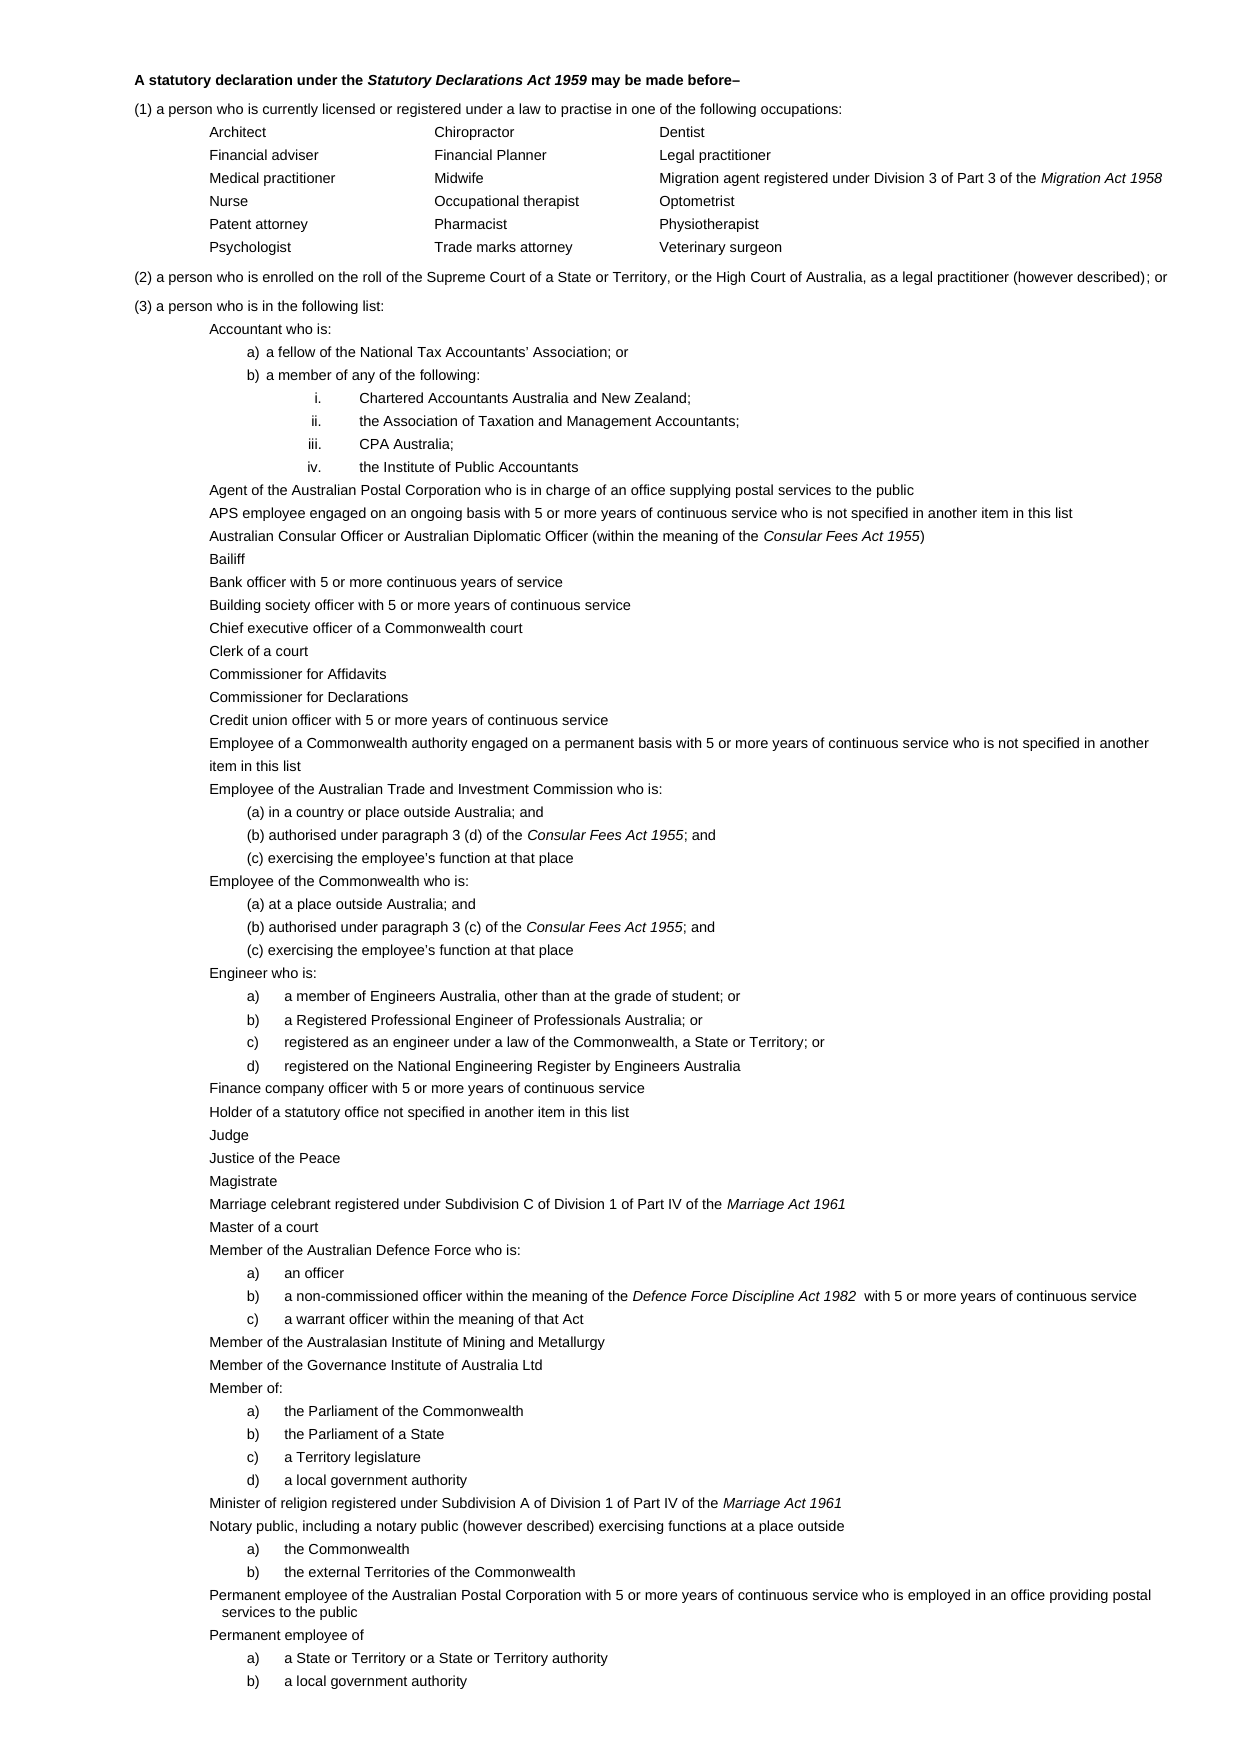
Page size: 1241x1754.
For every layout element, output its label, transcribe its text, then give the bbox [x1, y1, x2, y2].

text Magistrate [209, 1172, 1181, 1189]
text Medical practitioner Midwife Migration agent registered under Division 3 of Part 3 of the Migration Act 1958 [209, 170, 1181, 187]
text Chief executive officer of a Commonwealth court [209, 620, 1181, 637]
list a Registered Professional Engineer of Professionals Australia; or [247, 1011, 1181, 1028]
text Permanent employee of [209, 1626, 1181, 1643]
text (3) a person who is in the following list: [134, 297, 1181, 314]
text (b) authorised under paragraph 3 (c) of the Consular Fees Act 1955; and [247, 919, 1181, 936]
text Accountant who is: [209, 321, 1181, 337]
list the Parliament of a State [247, 1426, 1181, 1442]
text (b) authorised under paragraph 3 (d) of the Consular Fees Act 1955; and [247, 827, 1181, 844]
text (c) exercising the employee’s function at that place [247, 850, 1181, 867]
list the Parliament of the Commonwealth [247, 1402, 1181, 1419]
text Architect Chiropractor Dentist [209, 124, 1181, 141]
text Financial adviser Financial Planner Legal practitioner [209, 147, 1181, 164]
text Agent of the Australian Postal Corporation who is in charge of an office supplying postal services to the public [209, 482, 1181, 498]
list the Commonwealth [247, 1541, 1181, 1557]
text item in this list [209, 758, 1181, 775]
text Building society officer with 5 or more years of continuous service [209, 597, 1181, 613]
text Member of the Australian Defence Force who is: [209, 1241, 1181, 1258]
list a member of Engineers Australia, other than at the grade of student; or [247, 988, 1181, 1005]
list CPA Australia; [322, 436, 1181, 452]
text Minister of religion registered under Subdivision A of Division 1 of Part IV of the Marriage Act 1961 [209, 1494, 1181, 1511]
list a local government authority [247, 1472, 1181, 1488]
text Member of the Governance Institute of Australia Ltd [209, 1356, 1181, 1373]
text Member of: [209, 1379, 1181, 1396]
text Employee of the Commonwealth who is: [209, 873, 1181, 890]
text Credit union officer with 5 or more years of continuous service [209, 712, 1181, 729]
text Bailiff [209, 551, 1181, 567]
list Chartered Accountants Australia and New Zealand; [322, 389, 1181, 406]
list the Association of Taxation and Management Accountants; [322, 413, 1181, 429]
text (a) at a place outside Australia; and [247, 896, 1181, 913]
text Bank officer with 5 or more continuous years of service [209, 574, 1181, 591]
text Patent attorney Pharmacist Physiotherapist [209, 216, 1181, 233]
text Justice of the Peace [209, 1149, 1181, 1166]
text (1) a person who is currently licensed or registered under a law to practise in one of the following occupations: [134, 101, 1181, 118]
text Permanent employee of the Australian Postal Corporation with 5 or more years of continuous service who is employed in an office providing postal services to the public [209, 1587, 1181, 1620]
text Master of a court [209, 1218, 1181, 1235]
list a member of any of the following: [247, 367, 1181, 383]
list registered as an engineer under a law of the Commonwealth, a State or Territory; or [247, 1034, 1181, 1051]
text Finance company officer with 5 or more years of continuous service [209, 1080, 1181, 1097]
list a Territory legislature [247, 1448, 1181, 1465]
text A statutory declaration under the Statutory Declarations Act 1959 may be made before– [134, 72, 1181, 88]
text (c) exercising the employee’s function at that place [247, 942, 1181, 959]
text Employee of the Australian Trade and Investment Commission who is: [209, 781, 1181, 798]
list registered on the National Engineering Register by Engineers Australia [247, 1057, 1181, 1074]
list a fellow of the National Tax Accountants’ Association; or [247, 343, 1181, 360]
list an officer [247, 1264, 1181, 1281]
text (2) a person who is enrolled on the roll of the Supreme Court of a State or Territory, or the High Court of Australia, as a legal practitioner (however described); or [134, 268, 1181, 285]
list a non-commissioned officer within the meaning of the Defence Force Discipline Act 1982 with 5 or more years of continuous service [247, 1287, 1181, 1304]
text Commissioner for Affidavits [209, 666, 1181, 683]
text Employee of a Commonwealth authority engaged on a permanent basis with 5 or more years of continuous service who is not specified in another [209, 735, 1181, 752]
list a State or Territory or a State or Territory authority [247, 1649, 1181, 1666]
text Psychologist Trade marks attorney Veterinary surgeon [209, 239, 1181, 256]
text Nurse Occupational therapist Optometrist [209, 193, 1181, 210]
text Judge [209, 1126, 1181, 1143]
text Clerk of a court [209, 643, 1181, 659]
text APS employee engaged on an ongoing basis with 5 or more years of continuous service who is not specified in another item in this list [209, 505, 1181, 521]
text Engineer who is: [209, 965, 1181, 982]
text Marriage celebrant registered under Subdivision C of Division 1 of Part IV of the Marriage Act 1961 [209, 1195, 1181, 1212]
text (a) in a country or place outside Australia; and [247, 804, 1181, 821]
text Member of the Australasian Institute of Mining and Metallurgy [209, 1333, 1181, 1350]
list the external Territories of the Commonwealth [247, 1564, 1181, 1580]
text Commissioner for Declarations [209, 689, 1181, 706]
text Holder of a statutory office not specified in another item in this list [209, 1103, 1181, 1120]
list the Institute of Public Accountants [322, 459, 1181, 475]
list a local government authority [247, 1672, 1181, 1689]
list a warrant officer within the meaning of that Act [247, 1310, 1181, 1327]
text Australian Consular Officer or Australian Diplomatic Officer (within the meaning of the Consular Fees Act 1955) [209, 528, 1181, 544]
text Notary public, including a notary public (however described) exercising functions at a place outside [209, 1518, 1181, 1534]
